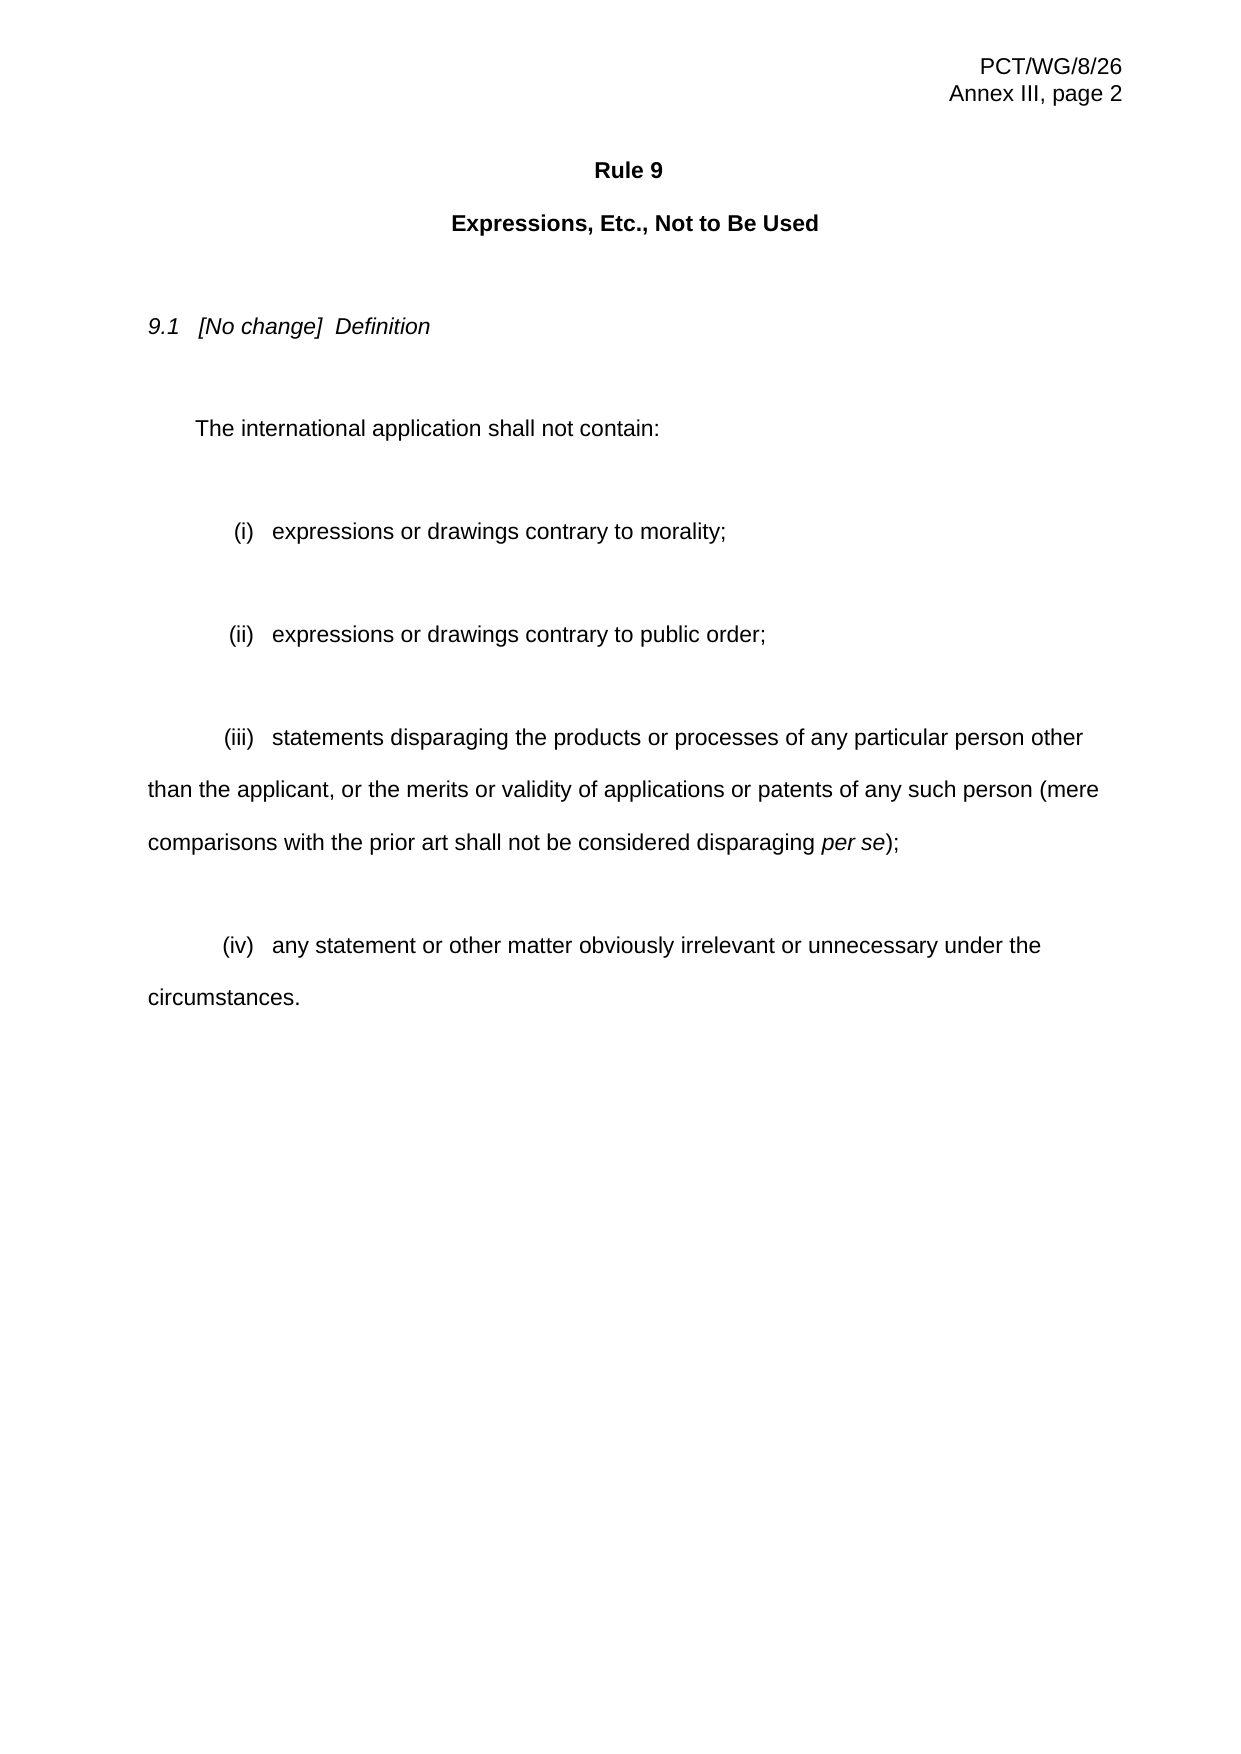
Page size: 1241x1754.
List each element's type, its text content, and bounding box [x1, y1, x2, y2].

text (ii) expressions or drawings contrary to public order; [148, 621, 1122, 647]
text (iv) any statement or other matter obviously irrelevant or unnecessary under the circumstances. [148, 932, 1122, 1011]
title Rule 9 Expressions, Etc., Not to Be Used [148, 157, 1122, 236]
text 9.1 [No change] Definition [148, 313, 1122, 339]
text (iii) statements disparaging the products or processes of any particular person other than the applicant, or the merits or validity of applications or patents of any such person (mere comparisons with the prior art shall not be considered disparaging per se); [148, 723, 1122, 855]
text (i) expressions or drawings contrary to morality; [148, 518, 1122, 544]
text The international application shall not contain: [148, 415, 1122, 442]
